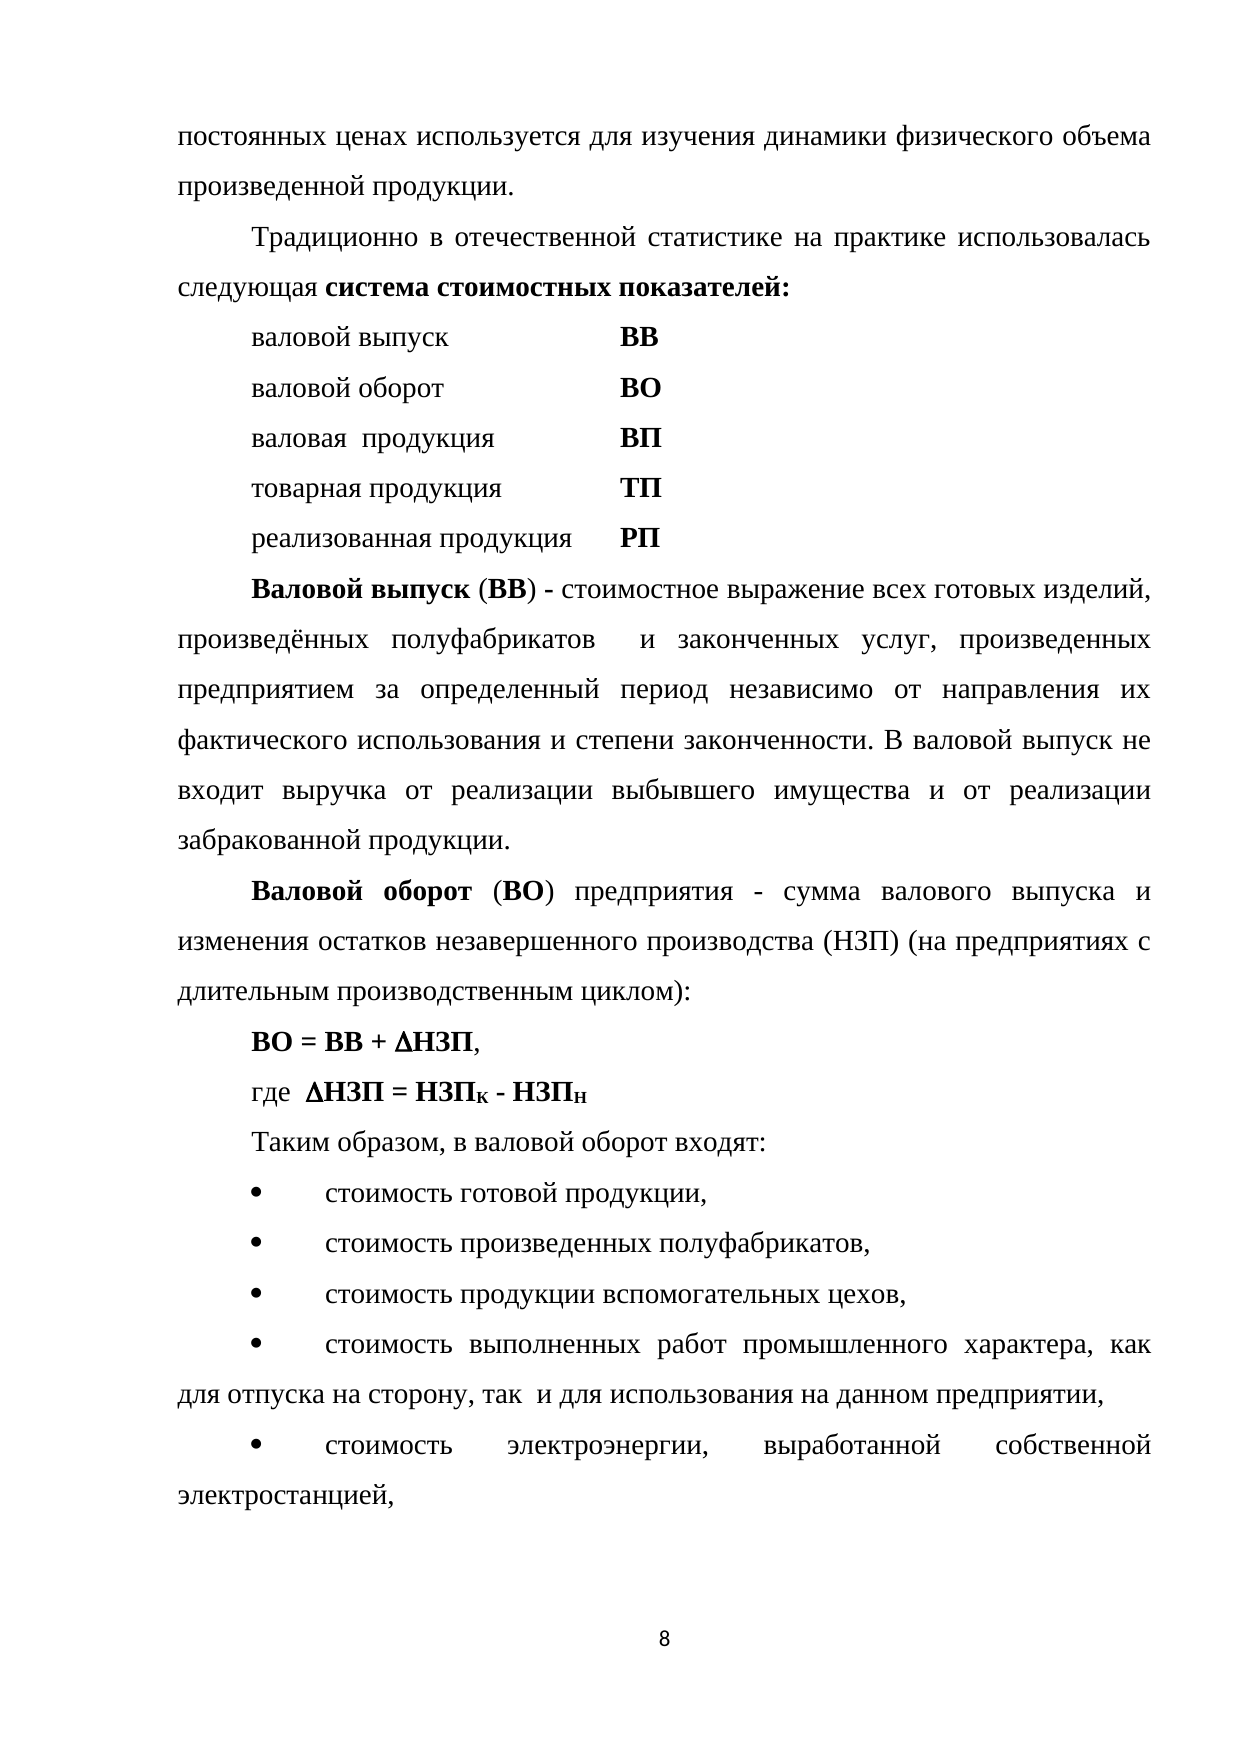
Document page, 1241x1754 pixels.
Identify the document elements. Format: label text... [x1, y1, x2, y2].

list стоимость электроэнергии, выработанной собственной электростанцией, [177, 1427, 1152, 1511]
text Валовой оборот (ВО) предприятия - сумма валового выпуска и изменения остатков незавершенного производства (НЗП) (на предприятиях с длительным производственным циклом): [177, 873, 1152, 1007]
list стоимость произведенных полуфабрикатов, [177, 1225, 1152, 1259]
text Традиционно в отечественной статистике на практике использовалась следующая система стоимостных показателей: [177, 219, 1152, 303]
text Таким образом, в валовой оборот входят: [177, 1124, 1152, 1158]
subtitle ВО = ВВ + НЗП, [177, 1024, 1152, 1057]
text реализованная продукция РП [177, 521, 1152, 554]
text Валовой выпуск (ВВ) - стоимостное выражение всех готовых изделий, произведённых полуфабрикатов и законченных услуг, произведенных предприятием за определенный период независимо от направления их фактического использования и степени законченности. В валовой выпуск не входит выручка от реализации выбывшего имущества и от реализации забракованной продукции. [177, 571, 1152, 856]
text валовой выпуск ВВ [177, 319, 1152, 353]
text валовой оборот ВО [177, 370, 1152, 403]
text где НЗП = НЗПК - НЗПН [177, 1074, 1152, 1108]
text товарная продукция ТП [177, 470, 1152, 504]
text валовая продукция ВП [177, 420, 1152, 453]
list стоимость готовой продукции, [177, 1175, 1152, 1208]
list стоимость продукции вспомогательных цехов, [177, 1276, 1152, 1309]
list стоимость выполненных работ промышленного характера, как для отпуска на сторону, так и для использования на данном предприятии, [177, 1326, 1152, 1410]
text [177, 118, 1152, 202]
